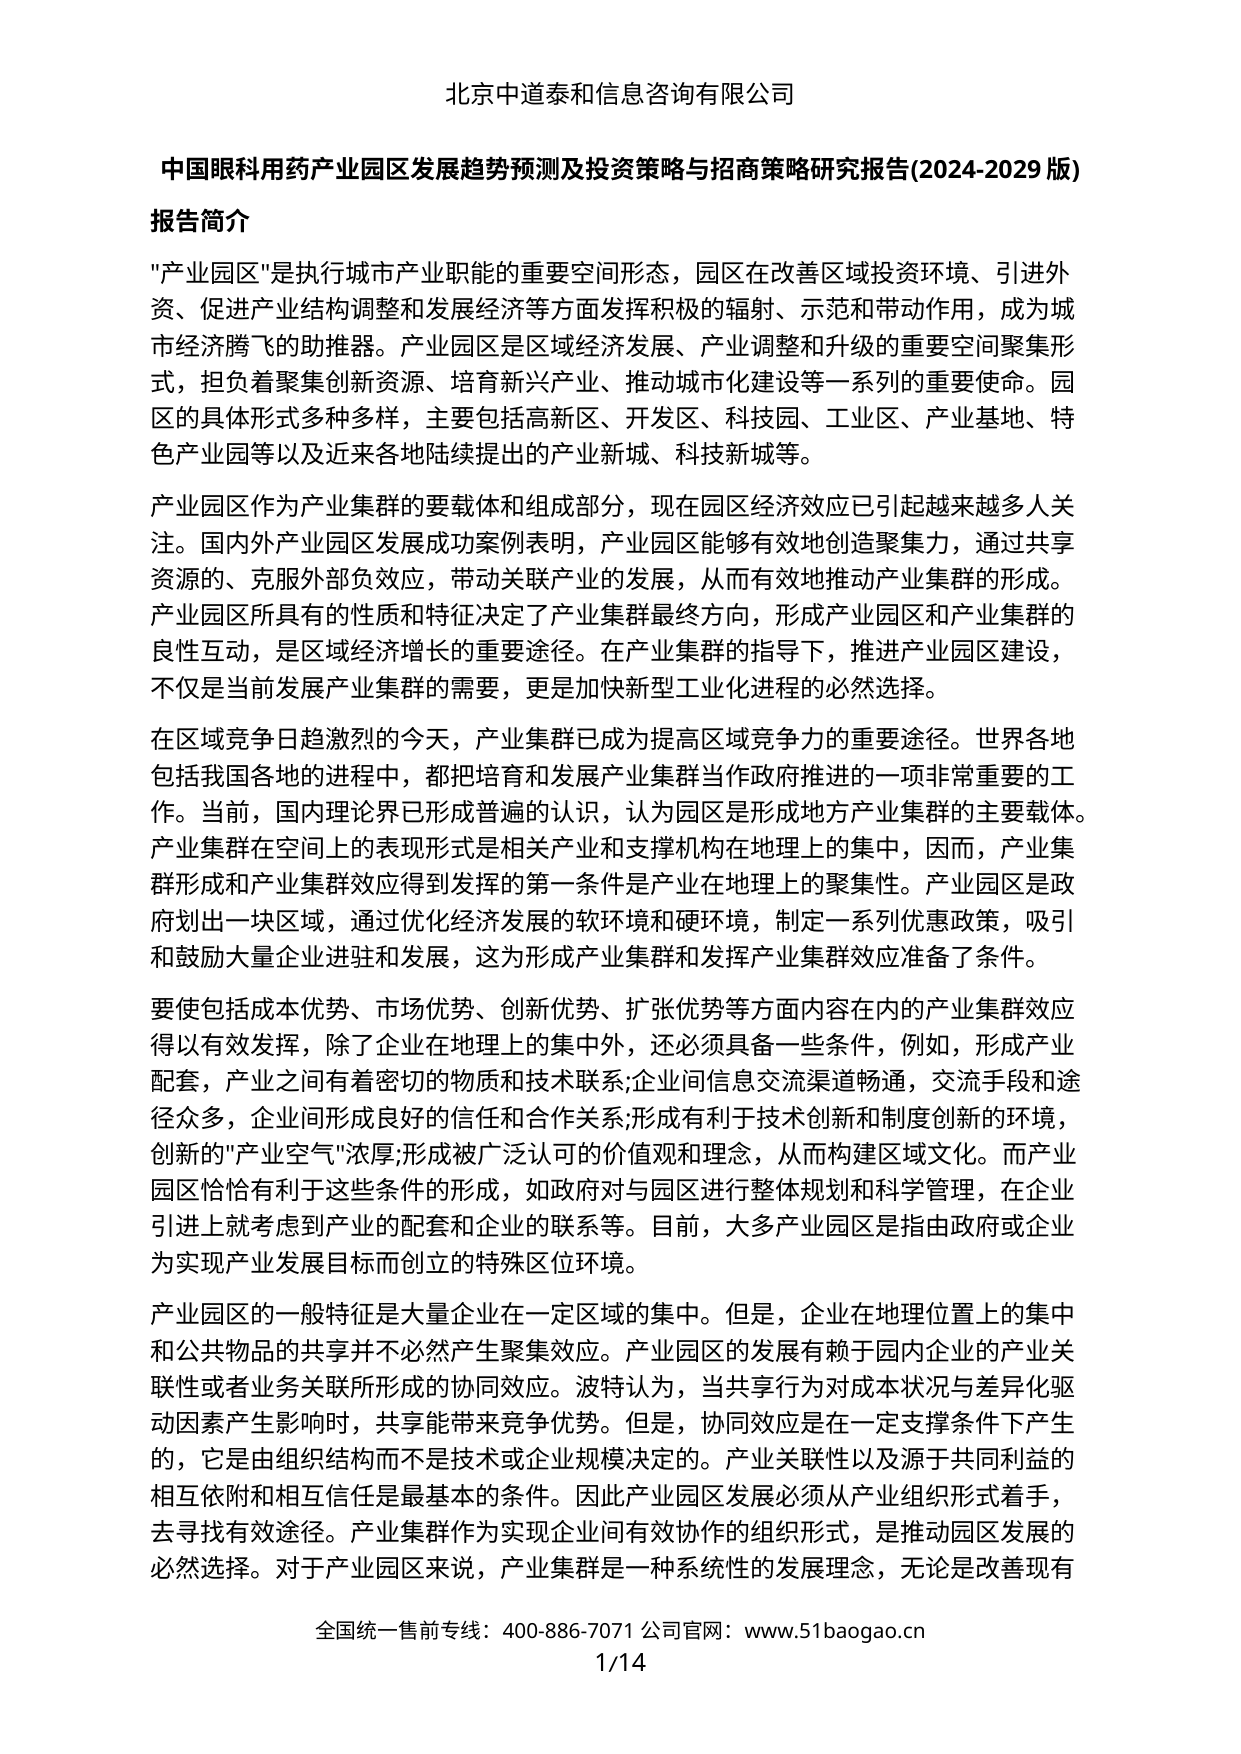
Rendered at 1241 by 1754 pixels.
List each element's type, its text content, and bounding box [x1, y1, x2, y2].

text 中国眼科用药产业园区发展趋势预测及投资策略与招商策略研究报告(2024-2029版) [150, 150, 1090, 186]
text "产业园区"是执行城市产业职能的重要空间形态，园区在改善区域投资环境、引进外资、促进产业结构调整和发展经济等方面发挥积极的辐射、示范和带动作用，成为城市经济腾飞的助推器。产业园区是区域经济发展、产业调整和升级的重要空间聚集形式，担负着聚集创新资源、培育新兴产业、推动城市化建设等一系列的重要使命。园区的具体形式多种多样，主要包括高新区、开发区、科技园、工业区、产业基地、特色产业园等以及近来各地陆续提出的产业新城、科技新城等。 [150, 254, 1090, 471]
text 在区域竞争日趋激烈的今天，产业集群已成为提高区域竞争力的重要途径。世界各地包括我国各地的进程中，都把培育和发展产业集群当作政府推进的一项非常重要的工作。当前，国内理论界已形成普遍的认识，认为园区是形成地方产业集群的主要载体。产业集群在空间上的表现形式是相关产业和支撑机构在地理上的集中，因而，产业集群形成和产业集群效应得到发挥的第一条件是产业在地理上的聚集性。产业园区是政府划出一块区域，通过优化经济发展的软环境和硬环境，制定一系列优惠政策，吸引和鼓励大量企业进驻和发展，这为形成产业集群和发挥产业集群效应准备了条件。 [150, 720, 1090, 974]
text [150, 1295, 1090, 1585]
text 要使包括成本优势、市场优势、创新优势、扩张优势等方面内容在内的产业集群效应得以有效发挥，除了企业在地理上的集中外，还必须具备一些条件，例如，形成产业配套，产业之间有着密切的物质和技术联系;企业间信息交流渠道畅通，交流手段和途径众多，企业间形成良好的信任和合作关系;形成有利于技术创新和制度创新的环境，创新的"产业空气"浓厚;形成被广泛认可的价值观和理念，从而构建区域文化。而产业园区恰恰有利于这些条件的形成，如政府对与园区进行整体规划和科学管理，在企业引进上就考虑到产业的配套和企业的联系等。目前，大多产业园区是指由政府或企业为实现产业发展目标而创立的特殊区位环境。 [150, 989, 1090, 1279]
text 产业园区作为产业集群的要载体和组成部分，现在园区经济效应已引起越来越多人关注。国内外产业园区发展成功案例表明，产业园区能够有效地创造聚集力，通过共享资源的、克服外部负效应，带动关联产业的发展，从而有效地推动产业集群的形成。产业园区所具有的性质和特征决定了产业集群最终方向，形成产业园区和产业集群的良性互动，是区域经济增长的重要途径。在产业集群的指导下，推进产业园区建设，不仅是当前发展产业集群的需要，更是加快新型工业化进程的必然选择。 [150, 487, 1090, 704]
text 报告简介 [150, 202, 1090, 238]
